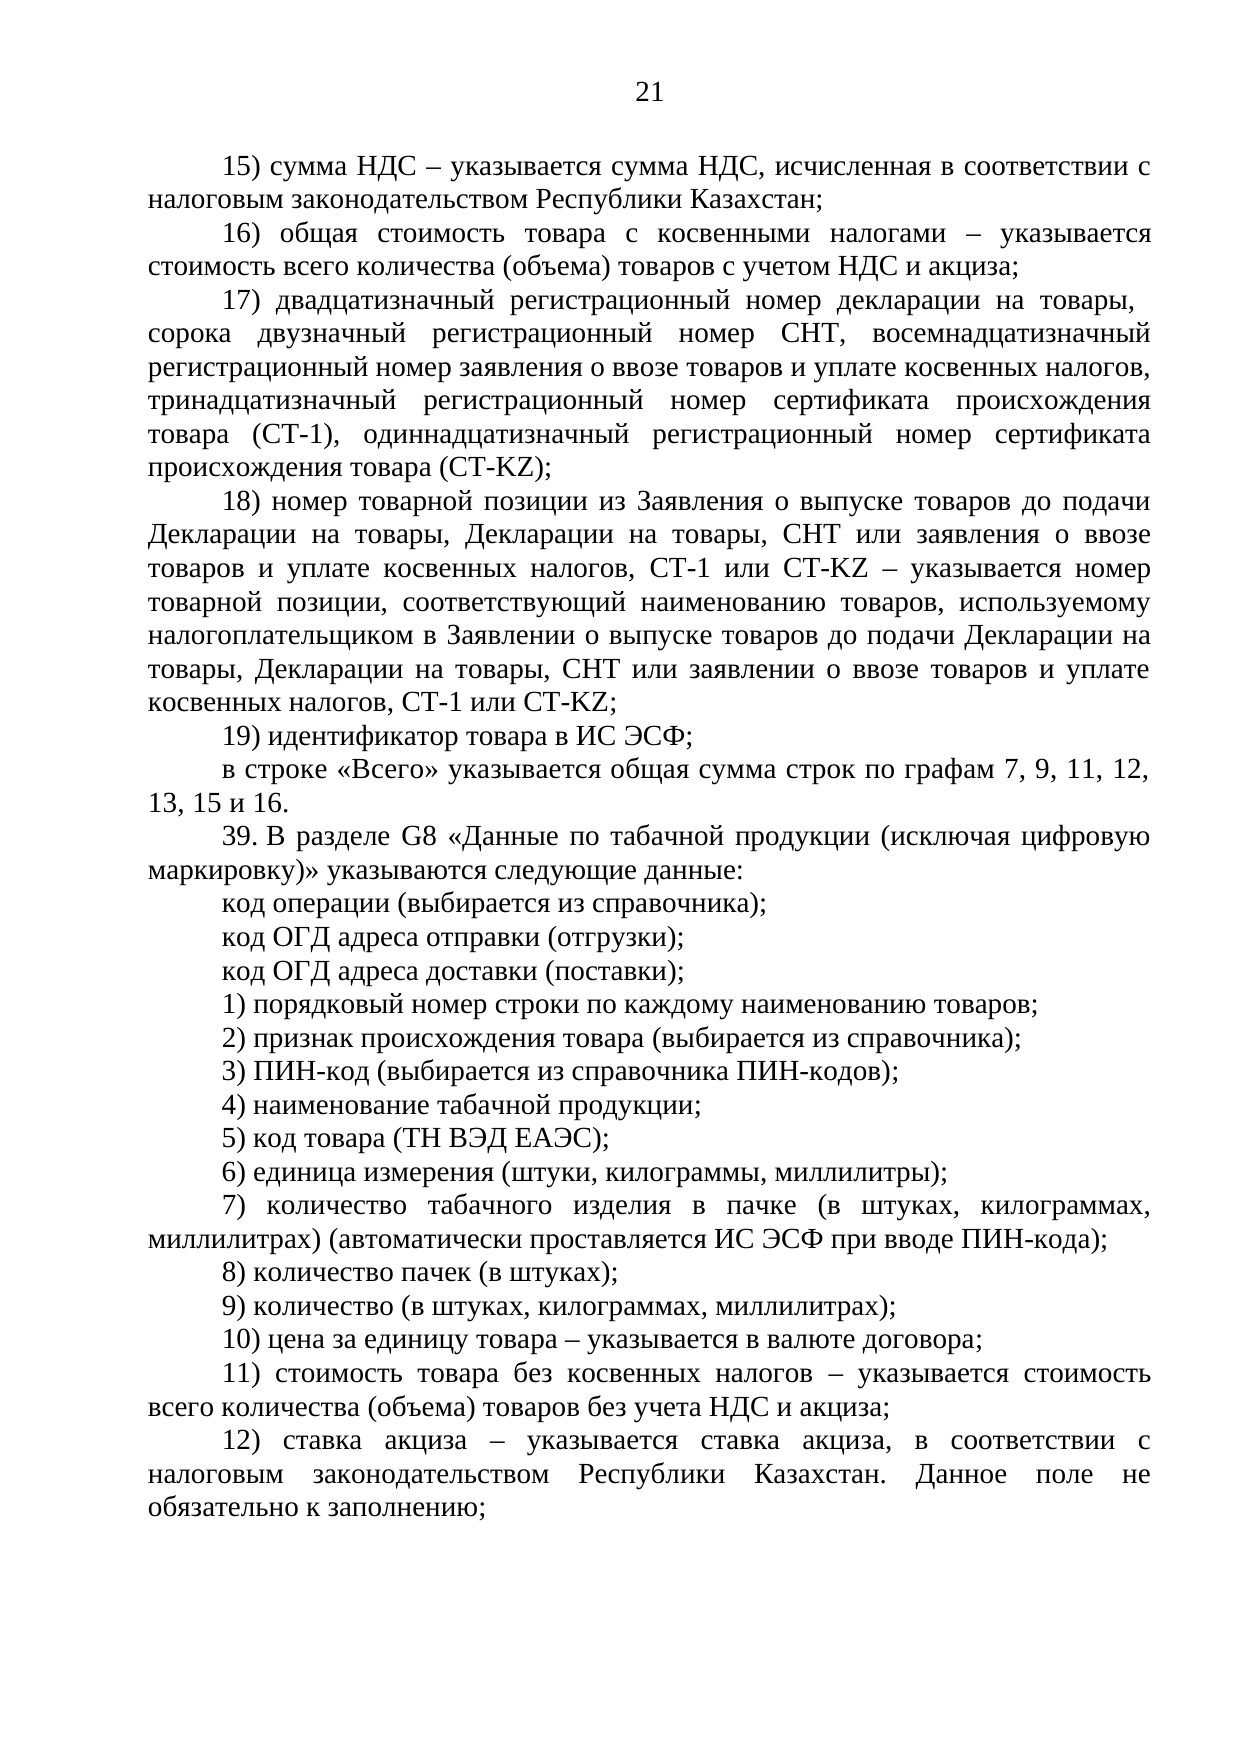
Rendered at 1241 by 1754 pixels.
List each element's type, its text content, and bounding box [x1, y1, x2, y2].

text 1) порядковый номер строки по каждому наименованию товаров; [148, 986, 1152, 1020]
text в строке «Всего» указывается общая сумма строк по графам 7, 9, 11, 12, 13, 15 и 16. [148, 751, 1152, 818]
text 5) код товара (ТН ВЭД ЕАЭС); [148, 1120, 1152, 1154]
list В разделе G8 «Данные по табачной продукции (исключая цифровую маркировку)» указываются следующие данные: [148, 818, 1152, 886]
text 9) количество (в штуках, килограммах, миллилитрах); [148, 1288, 1152, 1322]
text 11) стоимость товара без косвенных налогов – указывается стоимость всего количества (объема) товаров без учета НДС и акциза; [148, 1355, 1152, 1422]
text 15) сумма НДС – указывается сумма НДС, исчисленная в соответствии с налоговым законодательством Республики Казахстан; [148, 148, 1152, 215]
text 6) единица измерения (штуки, килограммы, миллилитры); [148, 1154, 1152, 1187]
text код ОГД адреса отправки (отгрузки); [148, 919, 1152, 953]
text 12) ставка акциза – указывается ставка акциза, в соответствии с налоговым законодательством Республики Казахстан. Данное поле не обязательно к заполнению; [148, 1422, 1152, 1523]
text 18) номер товарной позиции из Заявления о выпуске товаров до подачи Декларации на товары, Декларации на товары, СНТ или заявления о ввозе товаров и уплате косвенных налогов, СТ-1 или СТ-KZ – указывается номер товарной позиции, соответствующий наименованию товаров, используемому налогоплательщиком в Заявлении о выпуске товаров до подачи Декларации на товары, Декларации на товары, СНТ или заявлении о ввозе товаров и уплате косвенных налогов, СТ-1 или СТ-KZ; [148, 483, 1152, 718]
text 2) признак происхождения товара (выбирается из справочника); [148, 1020, 1152, 1053]
text 3) ПИН-код (выбирается из справочника ПИН-кодов); [148, 1053, 1152, 1087]
text 7) количество табачного изделия в пачке (в штуках, килограммах, миллилитрах) (автоматически проставляется ИС ЭСФ при вводе ПИН-кода); [148, 1187, 1152, 1254]
text код ОГД адреса доставки (поставки); [148, 953, 1152, 986]
text 4) наименование табачной продукции; [148, 1087, 1152, 1120]
text 10) цена за единицу товара – указывается в валюте договора; [148, 1322, 1152, 1355]
text 17) двадцатизначный регистрационный номер декларации на товары, сорока двузначный регистрационный номер СНТ, восемнадцатизначный регистрационный номер заявления о ввозе товаров и уплате косвенных налогов, тринадцатизначный регистрационный номер сертификата происхождения товара (СТ-1), одиннадцатизначный регистрационный номер сертификата происхождения товара (СТ-KZ); [148, 282, 1152, 483]
text 16) общая стоимость товара с косвенными налогами – указывается стоимость всего количества (объема) товаров с учетом НДС и акциза; [148, 215, 1152, 282]
text 19) идентификатор товара в ИС ЭСФ; [148, 718, 1152, 751]
text 8) количество пачек (в штуках); [148, 1254, 1152, 1288]
text код операции (выбирается из справочника); [148, 886, 1152, 919]
